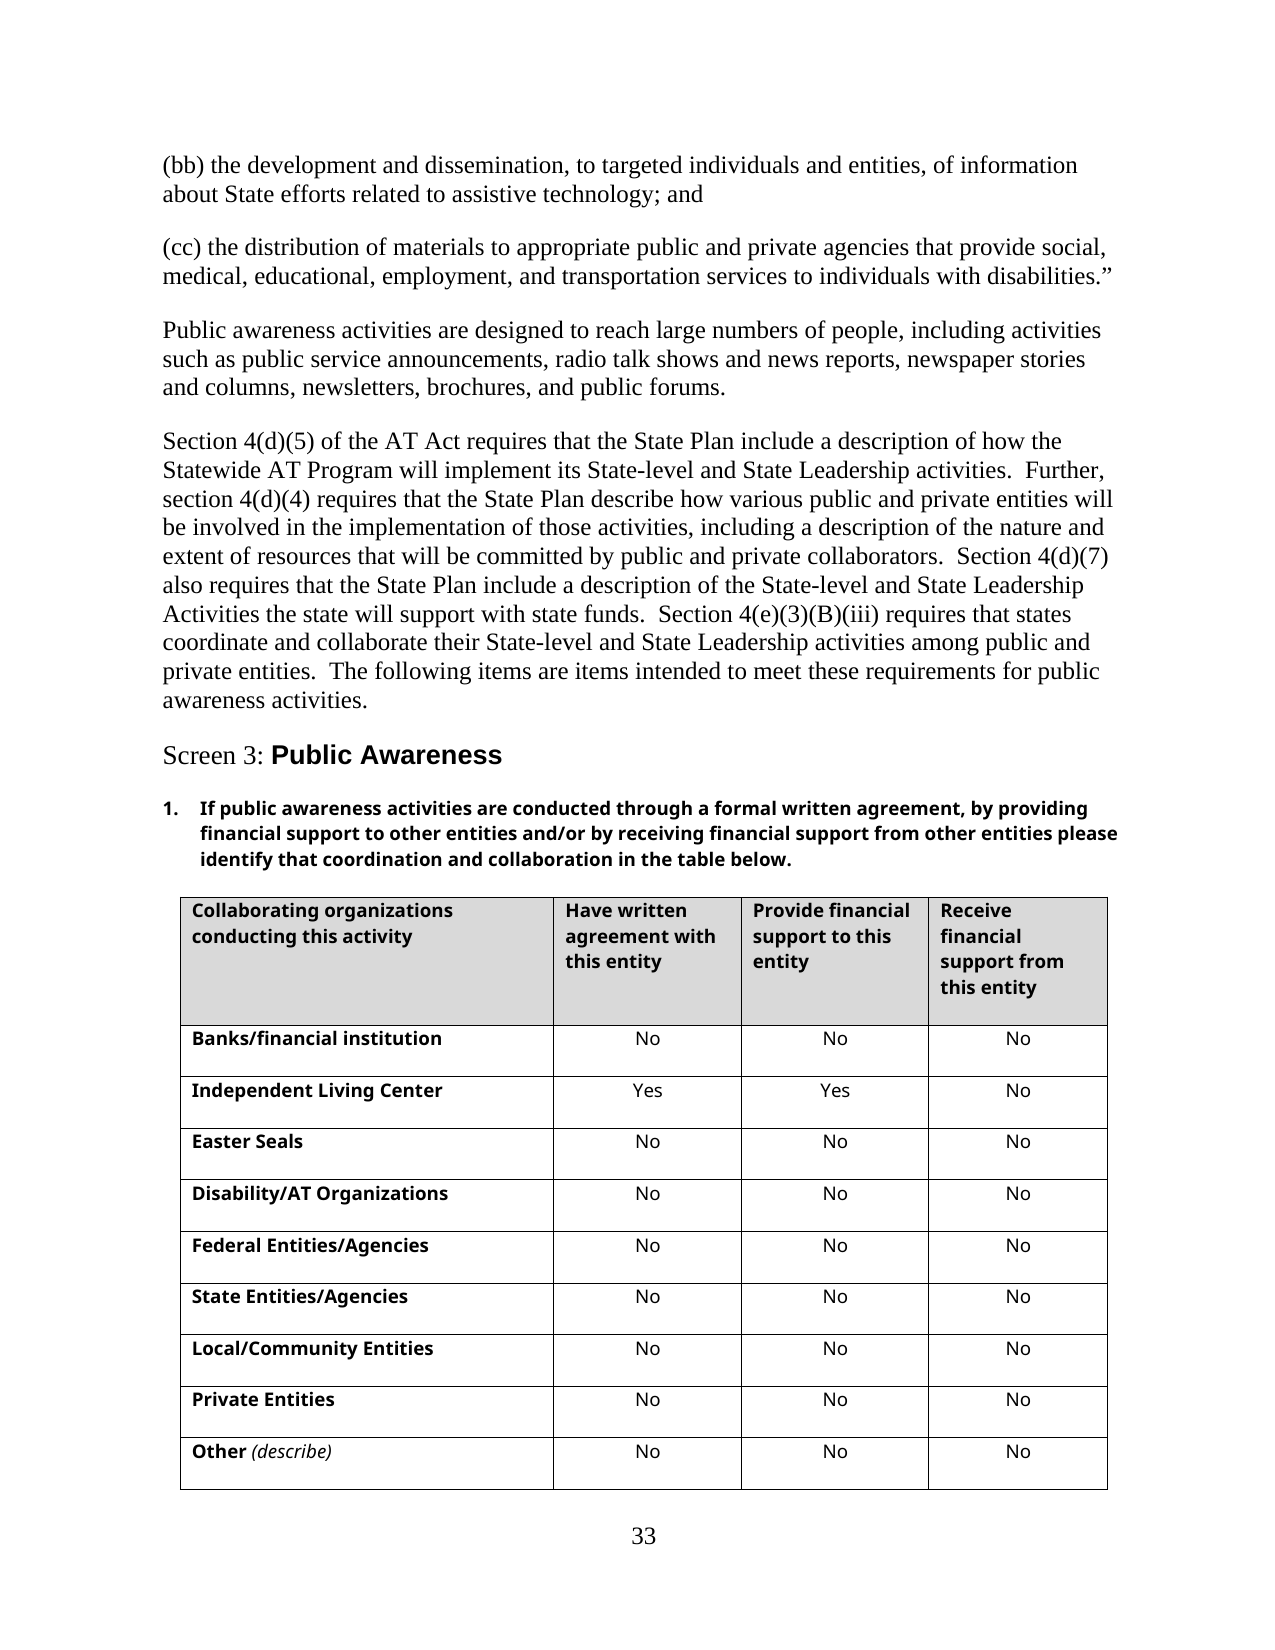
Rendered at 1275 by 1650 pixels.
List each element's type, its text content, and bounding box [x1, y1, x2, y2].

table_header Receive financial support from this entity [929, 898, 1107, 1025]
text Section 4(d)(5) of the AT Act requires that the State Plan include a description of how the Statewide AT Program will implement its State-level and State Leadership activities. Further, section 4(d)(4) requires that the State Plan describe how various public and private entities will be involved in the implementation of those activities, including a description of the nature and extent of resources that will be committed by public and private collaborators. Section 4(d)(7) also requires that the State Plan include a description of the State-level and State Leadership Activities the state will support with state funds. Section 4(e)(3)(B)(iii) requires that states coordinate and collaborate their State-level and State Leadership activities among public and private entities. The following items are items intended to meet these requirements for public awareness activities. [162, 426, 1125, 714]
table_cell Other (describe) [181, 1438, 553, 1489]
table_cell Disability/AT Organizations [181, 1180, 553, 1231]
table_cell No [742, 1284, 928, 1334]
table_cell No [554, 1387, 741, 1437]
table_cell No [929, 1026, 1107, 1076]
table_cell No [742, 1129, 928, 1179]
table_cell No [554, 1026, 741, 1076]
table_cell Independent Living Center [181, 1077, 553, 1128]
table_cell No [554, 1129, 741, 1179]
table_cell No [929, 1180, 1107, 1231]
table_cell No [554, 1180, 741, 1231]
table_cell No [742, 1232, 928, 1282]
table_cell No [929, 1438, 1107, 1489]
table_cell Easter Seals [181, 1129, 553, 1179]
table_cell Federal Entities/Agencies [181, 1232, 553, 1282]
table_cell No [929, 1335, 1107, 1386]
table_cell Private Entities [181, 1387, 553, 1437]
table_cell No [554, 1335, 741, 1386]
table_cell No [742, 1335, 928, 1386]
subtitle Public Awareness [162, 739, 1125, 770]
text (bb) the development and dissemination, to targeted individuals and entities, of information about State efforts related to assistive technology; and [162, 150, 1125, 207]
table_cell No [929, 1387, 1107, 1437]
table_cell No [929, 1077, 1107, 1128]
table_cell No [742, 1438, 928, 1489]
table_cell No [554, 1232, 741, 1282]
table_header Collaborating organizations conducting this activity [181, 898, 553, 1025]
table_cell No [742, 1387, 928, 1437]
table_header Provide financial support to this entity [742, 898, 928, 1025]
table_cell State Entities/Agencies [181, 1284, 553, 1334]
table_cell No [742, 1180, 928, 1231]
table_cell No [929, 1232, 1107, 1282]
table_header Have written agreement with this entity [554, 898, 741, 1025]
table_cell No [929, 1129, 1107, 1179]
text (cc) the distribution of materials to appropriate public and private agencies that provide social, medical, educational, employment, and transportation services to individuals with disabilities.” [162, 232, 1125, 290]
table_cell No [554, 1438, 741, 1489]
list If public awareness activities are conducted through a formal written agreement, by providing financial support to other entities and/or by receiving financial support from other entities please identify that coordination and collaboration in the table below. [162, 795, 1125, 872]
table_cell Local/Community Entities [181, 1335, 553, 1386]
table_cell No [742, 1026, 928, 1076]
table_cell Yes [554, 1077, 741, 1128]
table_cell Yes [742, 1077, 928, 1128]
table_cell Banks/financial institution [181, 1026, 553, 1076]
table_cell No [929, 1284, 1107, 1334]
table_cell No [554, 1284, 741, 1334]
text Public awareness activities are designed to reach large numbers of people, including activities such as public service announcements, radio talk shows and news reports, newspaper stories and columns, newsletters, brochures, and public forums. [162, 315, 1125, 401]
